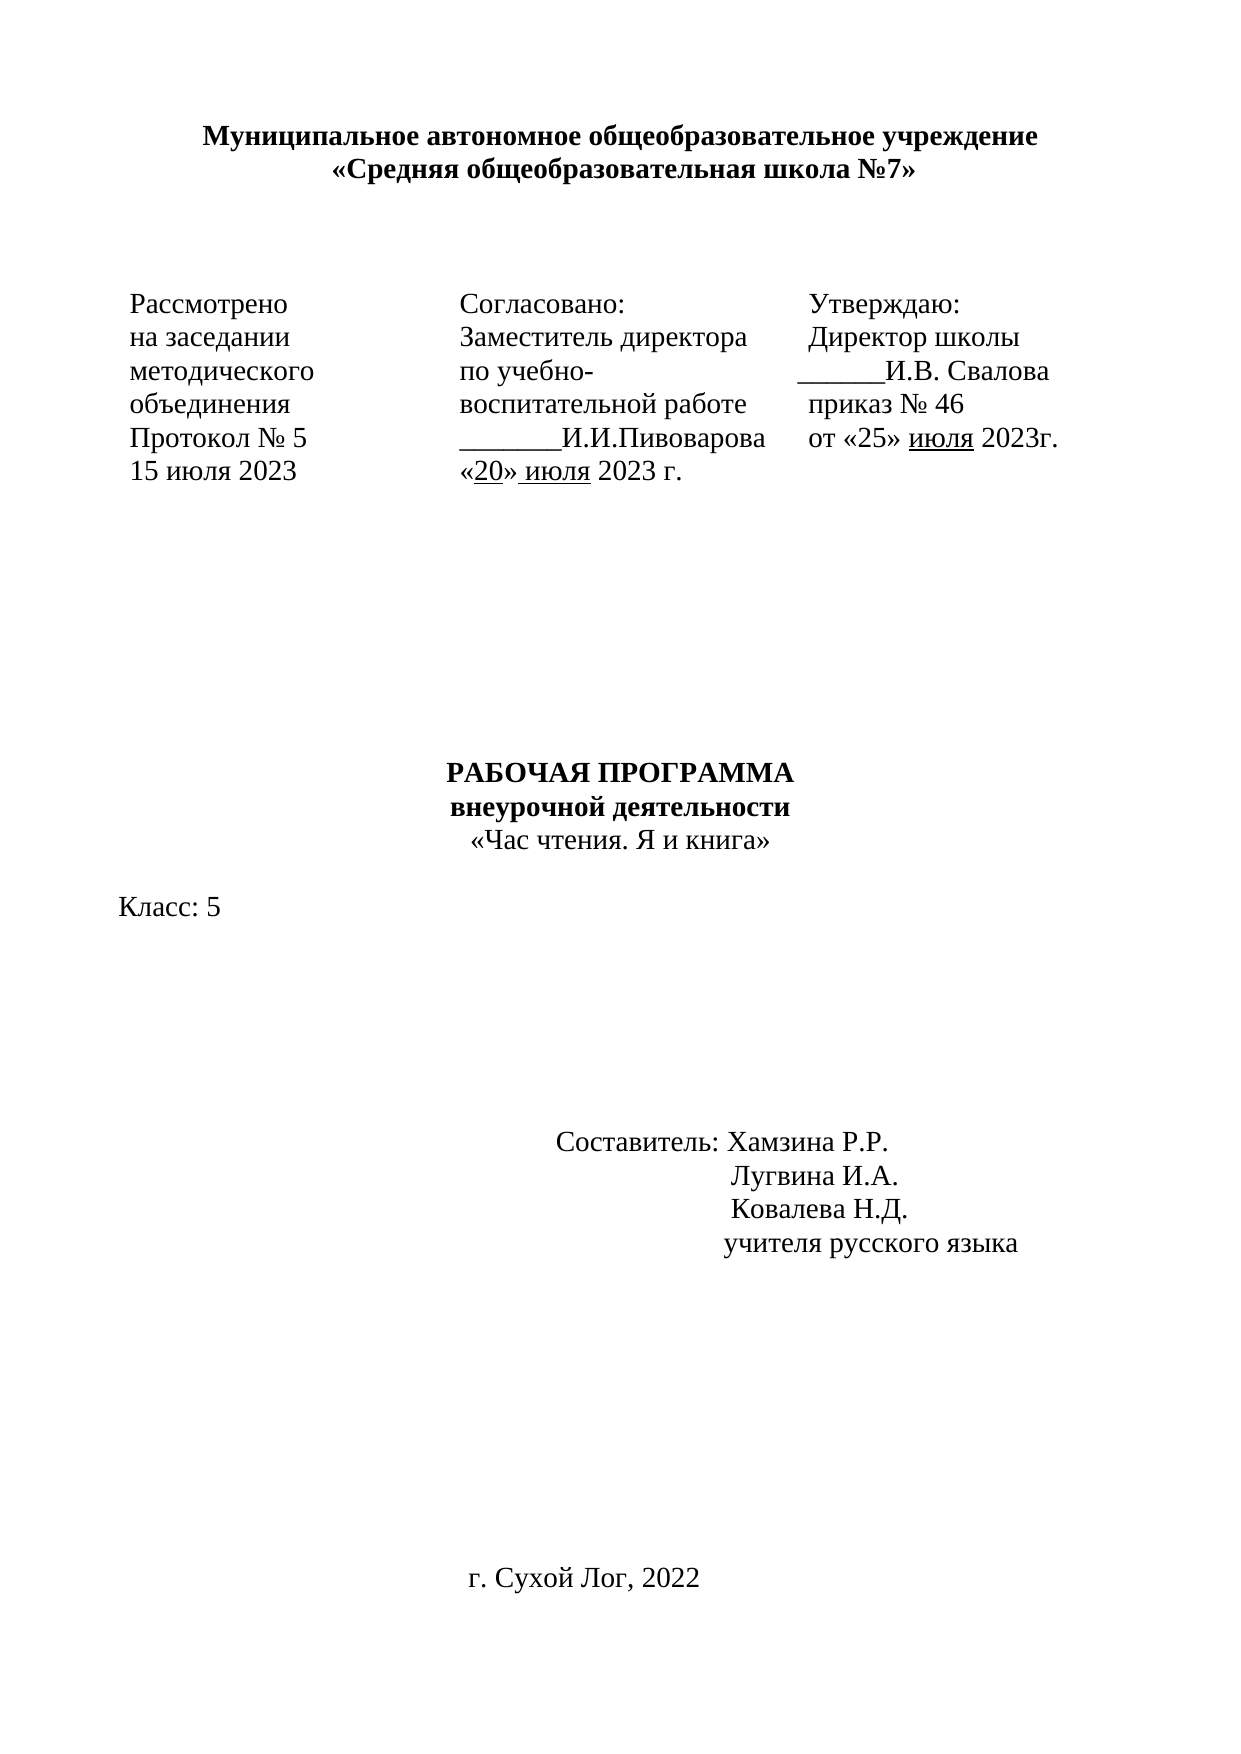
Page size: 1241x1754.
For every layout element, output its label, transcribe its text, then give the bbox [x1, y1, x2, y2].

text РАБОЧАЯ ПРОГРАММА [118, 755, 1122, 789]
text Ковалева Н.Д. [118, 1191, 1122, 1225]
text «Час чтения. Я и книга» [118, 822, 1122, 856]
text Муниципальное автономное общеобразовательное учреждение [118, 118, 1122, 152]
text г. Сухой Лог, 2022 [118, 1560, 1122, 1594]
text Составитель: Хамзина Р.Р. [118, 1124, 1122, 1158]
text Класс: 5 [118, 889, 1122, 923]
table_header Согласовано: Заместитель директора по учебно-воспитательной работе _______И.И.Пивоварова «20» июля 2023 г. [448, 286, 797, 521]
text Лугвина И.А. [118, 1158, 1122, 1191]
table_header Утверждаю: Директор школы ______И.В. Свалова приказ № 46 от «25» июля 2023г. [797, 286, 1122, 521]
text внеурочной деятельности [118, 789, 1122, 822]
text «Средняя общеобразовательная школа №7» [118, 152, 1122, 185]
table_header Рассмотрено на заседании методического объединения Протокол № 5 15 июля 2023 [118, 286, 448, 521]
text учителя русского языка [118, 1225, 1122, 1258]
